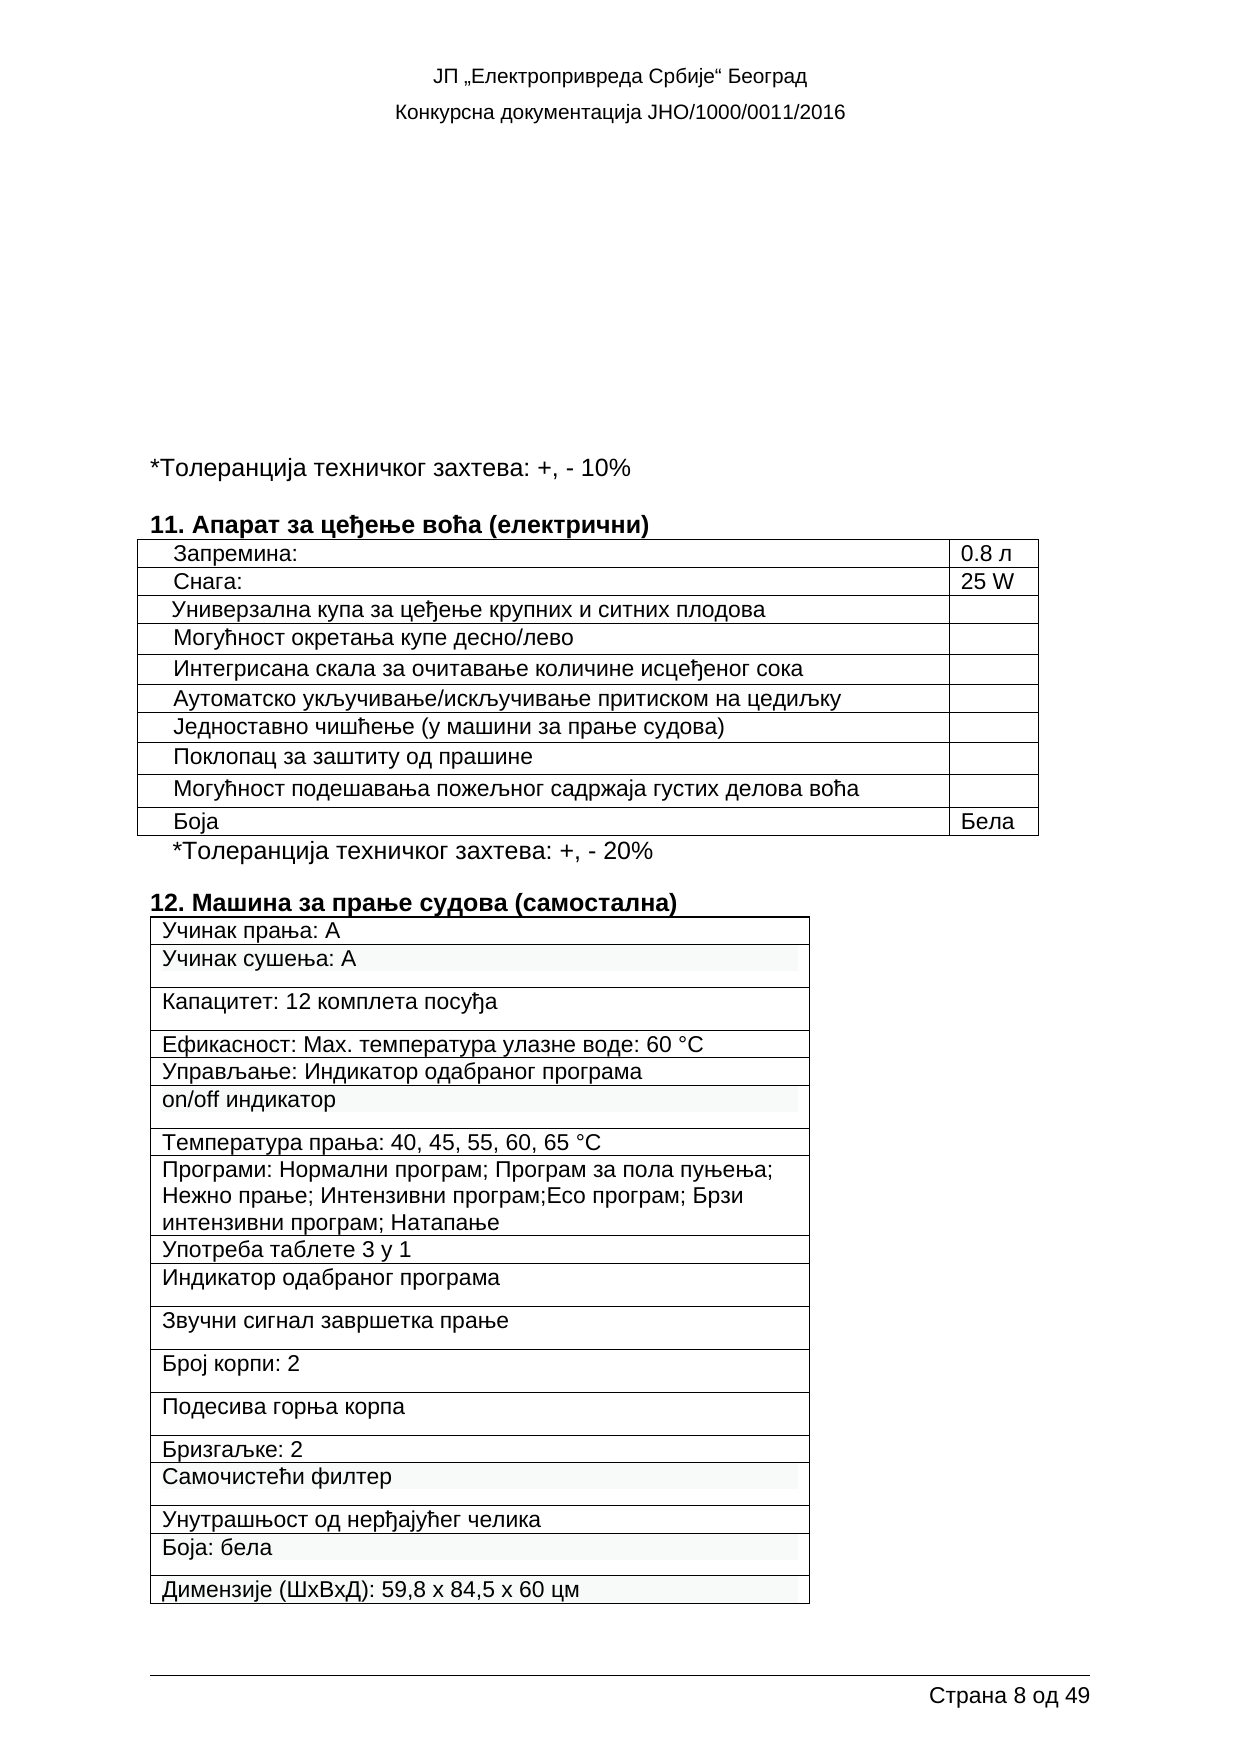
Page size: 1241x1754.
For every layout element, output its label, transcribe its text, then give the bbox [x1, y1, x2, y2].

text *Толеранција техничког захтева: +, - 10% [150, 453, 1090, 482]
text 12. Машина за прање судова (самостална) [150, 888, 1090, 916]
table_cell Снага: [138, 568, 949, 595]
table_cell Ефикасност: Маx. температура улазне воде: 60 °C [151, 1031, 809, 1057]
table_cell Аутоматско укључивање/искључивање притиском на цедиљку [138, 685, 949, 712]
text 11. Апарат за цеђење воћа (електрични) [150, 510, 1090, 539]
table_cell Управљање: Индикатор одабраног програма [151, 1058, 809, 1084]
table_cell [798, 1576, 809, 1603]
table_cell 25 W [950, 568, 1038, 595]
table_cell Поклопац за заштиту од прашине [138, 743, 949, 774]
table_cell [950, 713, 1038, 742]
table_cell Број корпи: 2 [151, 1350, 809, 1392]
table_cell on/off индикатор [151, 1086, 809, 1128]
table_cell Индикатор одабраног програма [151, 1264, 809, 1306]
table_cell [950, 775, 1038, 807]
table_cell Могућност окретања купе десно/лево [138, 624, 949, 654]
table_cell Интегрисана скала за очитавање количине исцеђеног сока [138, 655, 949, 684]
table_cell Једноставно чишћење (у машини за прање судова) [138, 713, 949, 742]
table_header 0.8 л [950, 540, 1038, 567]
table_cell Програми: Нормални програм; Програм за пола пуњења; Нежно прање; Интензивни програм;Еcо програм; Брзи интензивни програм; Натапање [151, 1156, 809, 1235]
table_cell Универзална купа за цеђење крупних и ситних плодова [138, 596, 949, 623]
table_cell Бризгаљке: 2 [151, 1436, 809, 1462]
table_cell [950, 685, 1038, 712]
table_cell [950, 596, 1038, 623]
table_cell Подесива горња корпа [151, 1393, 809, 1434]
table_cell Самочистећи филтер [151, 1463, 809, 1505]
table_cell Унутрашњост од нерђајућег челика [151, 1506, 809, 1532]
table_cell Боја [138, 808, 949, 834]
table_header Учинак прања: А [151, 918, 809, 944]
table_cell Звучни сигнал завршетка прање [151, 1307, 809, 1348]
table_cell Бела [950, 808, 1038, 834]
table_cell Учинак сушења: А [151, 945, 809, 987]
table_cell Употреба таблете 3 у 1 [151, 1236, 809, 1262]
table_cell Температура прањa: 40, 45, 55, 60, 65 °C [151, 1129, 809, 1155]
table_cell *Толеранција техничког захтева: +, - 20% [142, 836, 747, 888]
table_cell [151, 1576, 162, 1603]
table_cell [950, 624, 1038, 654]
table_cell Капацитет: 12 комплета посуђа [151, 988, 809, 1030]
table_cell Боја: бела [151, 1534, 809, 1575]
table_header Запремина: [138, 540, 949, 567]
table_cell Могућност подешавања пожељног садржаја густих делова воћа [138, 775, 949, 807]
table_cell [950, 655, 1038, 684]
table_cell [950, 743, 1038, 774]
